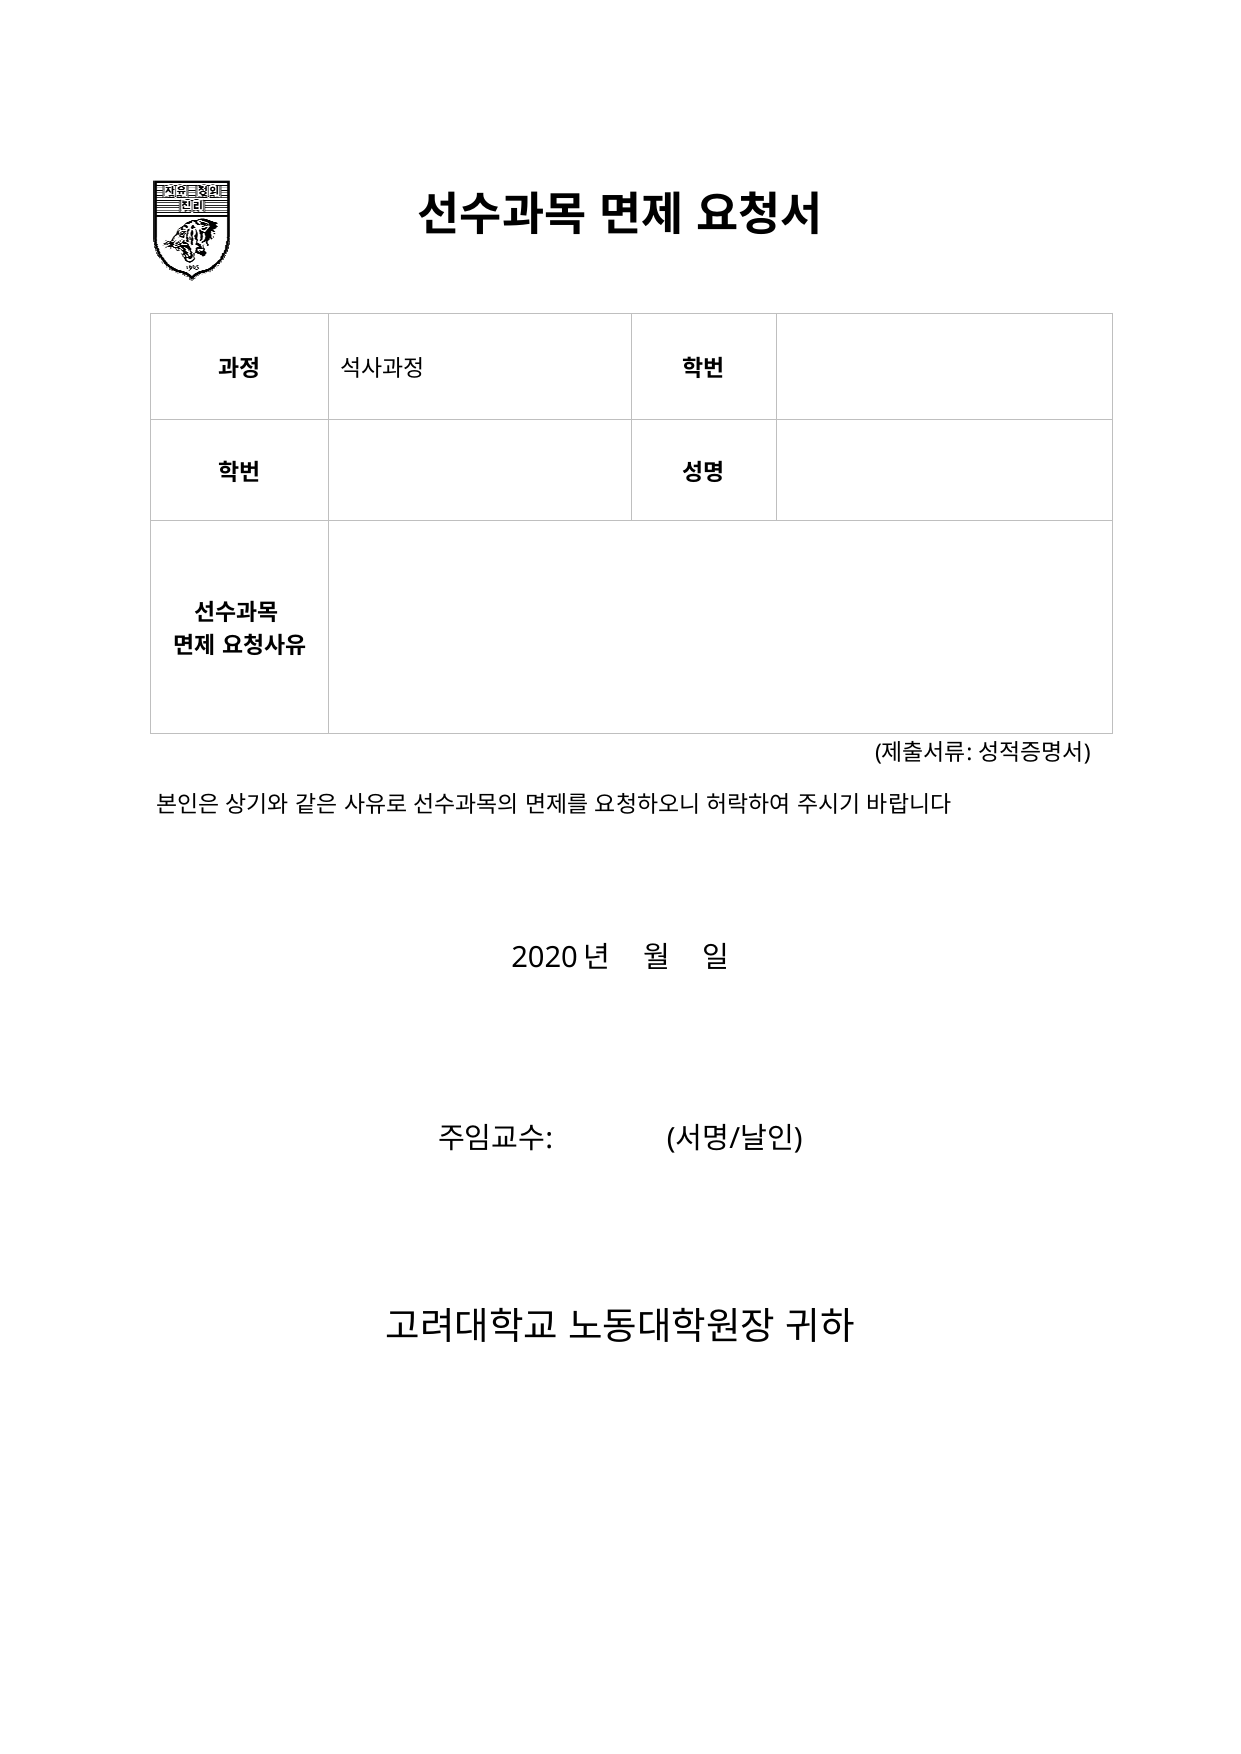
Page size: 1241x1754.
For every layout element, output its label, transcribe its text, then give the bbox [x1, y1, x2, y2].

table_cell [329, 521, 1112, 732]
table_header 학번 [632, 314, 776, 419]
picture [150, 243, 233, 283]
text 2020년 월 일 [150, 933, 1090, 976]
table_header 과정 [151, 314, 328, 419]
table_cell 성명 [632, 420, 776, 520]
text 선수과목 면제 요청서 [150, 177, 1090, 243]
text 고려대학교 노동대학원장 귀하 [150, 1296, 1090, 1350]
table_cell 학번 [151, 420, 328, 520]
text 주임교수: (서명/날인) [150, 1114, 1090, 1157]
table_header 석사과정 [329, 314, 631, 419]
table_header [777, 314, 1112, 419]
table_cell [777, 420, 1112, 520]
text (제출서류: 성적증명서) [150, 734, 1090, 767]
table_cell [329, 420, 631, 520]
text 본인은 상기와 같은 사유로 선수과목의 면제를 요청하오니 허락하여 주시기 바랍니다 [150, 786, 1090, 819]
table_cell 선수과목 면제 요청사유 [151, 521, 328, 732]
